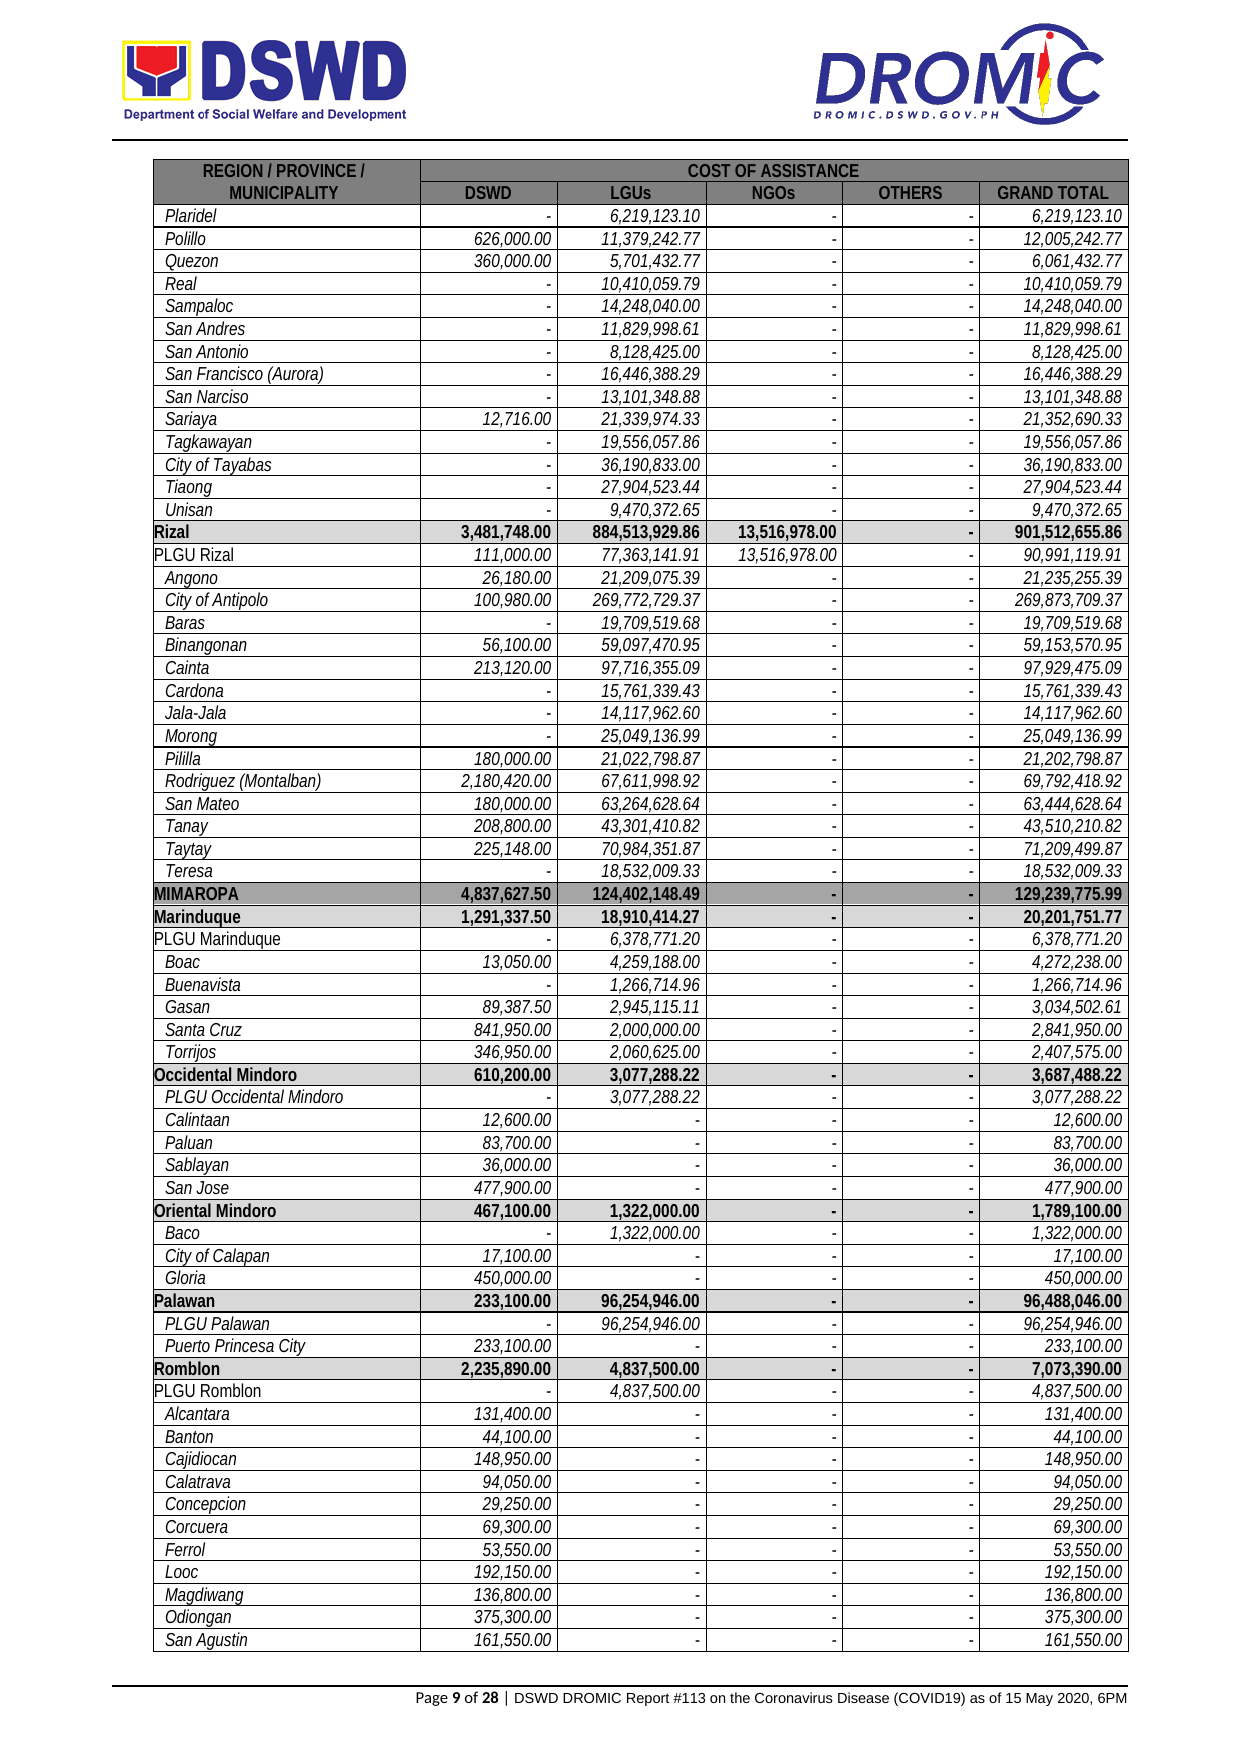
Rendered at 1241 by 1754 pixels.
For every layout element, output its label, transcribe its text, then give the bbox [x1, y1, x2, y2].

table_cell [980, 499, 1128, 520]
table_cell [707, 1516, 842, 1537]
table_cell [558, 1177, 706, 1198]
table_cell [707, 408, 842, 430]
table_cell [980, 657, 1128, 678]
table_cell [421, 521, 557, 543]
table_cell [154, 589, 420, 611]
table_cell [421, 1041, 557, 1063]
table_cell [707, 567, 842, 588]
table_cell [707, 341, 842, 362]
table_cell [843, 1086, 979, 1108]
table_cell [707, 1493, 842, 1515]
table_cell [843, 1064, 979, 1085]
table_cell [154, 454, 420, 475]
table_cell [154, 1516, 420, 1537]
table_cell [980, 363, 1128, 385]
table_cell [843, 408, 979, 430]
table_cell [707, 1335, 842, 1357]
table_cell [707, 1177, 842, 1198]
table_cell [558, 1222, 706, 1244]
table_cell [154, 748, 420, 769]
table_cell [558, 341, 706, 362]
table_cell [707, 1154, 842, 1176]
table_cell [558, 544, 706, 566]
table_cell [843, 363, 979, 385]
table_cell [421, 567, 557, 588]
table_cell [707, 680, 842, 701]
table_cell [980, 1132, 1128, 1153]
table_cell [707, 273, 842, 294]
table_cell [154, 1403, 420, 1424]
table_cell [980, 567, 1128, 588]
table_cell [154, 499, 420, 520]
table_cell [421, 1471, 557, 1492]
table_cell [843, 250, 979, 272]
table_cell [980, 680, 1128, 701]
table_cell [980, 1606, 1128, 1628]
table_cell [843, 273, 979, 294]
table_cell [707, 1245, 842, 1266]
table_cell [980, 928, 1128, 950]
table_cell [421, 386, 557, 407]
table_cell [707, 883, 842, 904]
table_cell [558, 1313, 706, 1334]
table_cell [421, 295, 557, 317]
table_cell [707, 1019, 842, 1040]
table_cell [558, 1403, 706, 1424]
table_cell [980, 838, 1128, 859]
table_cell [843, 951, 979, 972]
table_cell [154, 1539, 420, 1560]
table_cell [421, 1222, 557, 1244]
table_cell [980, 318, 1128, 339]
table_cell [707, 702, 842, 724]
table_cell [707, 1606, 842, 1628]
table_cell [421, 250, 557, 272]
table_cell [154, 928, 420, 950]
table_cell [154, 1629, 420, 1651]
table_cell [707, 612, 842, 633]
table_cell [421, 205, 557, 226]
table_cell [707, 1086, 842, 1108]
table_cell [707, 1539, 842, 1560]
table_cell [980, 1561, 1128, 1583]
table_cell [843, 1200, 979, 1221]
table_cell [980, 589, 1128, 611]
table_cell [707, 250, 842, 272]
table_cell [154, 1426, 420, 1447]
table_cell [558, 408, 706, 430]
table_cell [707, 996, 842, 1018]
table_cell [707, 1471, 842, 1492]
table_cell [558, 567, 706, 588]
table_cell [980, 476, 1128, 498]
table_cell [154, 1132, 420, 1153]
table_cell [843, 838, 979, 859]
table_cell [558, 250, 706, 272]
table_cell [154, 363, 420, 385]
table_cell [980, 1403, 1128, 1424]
table_cell LGUs [558, 182, 706, 204]
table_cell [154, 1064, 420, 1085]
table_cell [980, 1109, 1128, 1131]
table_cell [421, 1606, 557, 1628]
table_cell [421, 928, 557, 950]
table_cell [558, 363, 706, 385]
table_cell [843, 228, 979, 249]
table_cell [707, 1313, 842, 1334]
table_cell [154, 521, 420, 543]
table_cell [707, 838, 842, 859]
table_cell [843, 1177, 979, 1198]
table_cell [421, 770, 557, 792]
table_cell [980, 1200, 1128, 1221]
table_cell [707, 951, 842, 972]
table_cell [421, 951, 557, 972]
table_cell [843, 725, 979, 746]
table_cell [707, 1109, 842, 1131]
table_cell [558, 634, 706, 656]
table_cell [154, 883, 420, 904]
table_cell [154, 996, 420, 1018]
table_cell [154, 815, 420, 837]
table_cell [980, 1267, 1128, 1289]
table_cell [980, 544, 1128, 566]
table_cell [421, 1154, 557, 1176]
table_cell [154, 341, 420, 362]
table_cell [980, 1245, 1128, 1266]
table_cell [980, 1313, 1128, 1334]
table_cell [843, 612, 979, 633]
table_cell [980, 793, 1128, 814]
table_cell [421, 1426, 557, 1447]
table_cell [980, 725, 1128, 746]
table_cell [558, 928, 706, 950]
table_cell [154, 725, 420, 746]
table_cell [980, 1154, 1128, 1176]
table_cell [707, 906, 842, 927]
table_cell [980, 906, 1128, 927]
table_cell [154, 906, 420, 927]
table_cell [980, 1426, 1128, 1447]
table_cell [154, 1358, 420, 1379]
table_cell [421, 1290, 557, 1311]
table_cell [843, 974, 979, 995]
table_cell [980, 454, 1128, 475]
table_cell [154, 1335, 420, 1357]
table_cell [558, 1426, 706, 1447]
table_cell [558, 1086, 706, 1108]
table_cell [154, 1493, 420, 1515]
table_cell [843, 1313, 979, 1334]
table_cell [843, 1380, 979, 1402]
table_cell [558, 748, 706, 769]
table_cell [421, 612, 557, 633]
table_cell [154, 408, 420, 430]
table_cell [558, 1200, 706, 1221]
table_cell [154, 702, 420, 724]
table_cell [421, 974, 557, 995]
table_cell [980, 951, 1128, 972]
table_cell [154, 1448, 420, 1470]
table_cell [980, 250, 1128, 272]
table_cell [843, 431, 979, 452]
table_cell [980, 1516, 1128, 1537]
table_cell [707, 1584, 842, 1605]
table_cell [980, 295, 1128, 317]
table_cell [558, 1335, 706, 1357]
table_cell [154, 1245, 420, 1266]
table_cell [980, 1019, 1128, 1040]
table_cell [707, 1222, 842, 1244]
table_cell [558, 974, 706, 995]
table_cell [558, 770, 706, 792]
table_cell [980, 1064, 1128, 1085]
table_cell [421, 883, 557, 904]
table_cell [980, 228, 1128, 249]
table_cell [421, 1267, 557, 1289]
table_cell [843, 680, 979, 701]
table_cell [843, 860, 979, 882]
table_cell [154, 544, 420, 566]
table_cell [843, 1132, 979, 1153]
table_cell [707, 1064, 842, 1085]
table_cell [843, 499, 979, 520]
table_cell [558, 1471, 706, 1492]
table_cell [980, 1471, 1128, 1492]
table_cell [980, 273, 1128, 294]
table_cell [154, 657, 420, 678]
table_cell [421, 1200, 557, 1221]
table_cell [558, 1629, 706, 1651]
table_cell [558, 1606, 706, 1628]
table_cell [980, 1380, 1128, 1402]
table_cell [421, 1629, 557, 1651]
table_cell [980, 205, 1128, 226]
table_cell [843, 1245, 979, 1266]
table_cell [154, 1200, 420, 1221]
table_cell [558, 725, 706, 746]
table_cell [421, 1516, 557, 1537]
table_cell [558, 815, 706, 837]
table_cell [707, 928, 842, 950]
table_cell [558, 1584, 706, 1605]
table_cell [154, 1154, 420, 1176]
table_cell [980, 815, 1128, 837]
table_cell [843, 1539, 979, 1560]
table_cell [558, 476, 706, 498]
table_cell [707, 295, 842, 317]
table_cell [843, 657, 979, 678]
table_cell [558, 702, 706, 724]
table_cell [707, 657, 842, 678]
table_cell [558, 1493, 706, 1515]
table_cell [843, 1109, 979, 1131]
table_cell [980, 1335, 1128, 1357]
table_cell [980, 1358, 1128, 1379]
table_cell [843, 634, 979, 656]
table_cell OTHERS [843, 182, 979, 204]
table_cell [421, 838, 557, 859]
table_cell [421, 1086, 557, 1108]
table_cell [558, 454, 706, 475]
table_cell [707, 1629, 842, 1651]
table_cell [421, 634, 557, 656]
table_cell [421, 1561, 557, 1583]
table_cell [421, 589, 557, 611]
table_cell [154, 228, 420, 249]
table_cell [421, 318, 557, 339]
table_cell NGOs [707, 182, 842, 204]
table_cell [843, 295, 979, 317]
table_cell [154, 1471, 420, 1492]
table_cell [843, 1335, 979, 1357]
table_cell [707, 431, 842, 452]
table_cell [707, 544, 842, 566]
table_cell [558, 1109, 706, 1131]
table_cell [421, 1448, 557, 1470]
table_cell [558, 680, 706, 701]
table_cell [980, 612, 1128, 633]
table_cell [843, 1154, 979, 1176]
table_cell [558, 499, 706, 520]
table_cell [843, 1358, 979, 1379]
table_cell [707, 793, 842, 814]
table_cell DSWD [421, 182, 557, 204]
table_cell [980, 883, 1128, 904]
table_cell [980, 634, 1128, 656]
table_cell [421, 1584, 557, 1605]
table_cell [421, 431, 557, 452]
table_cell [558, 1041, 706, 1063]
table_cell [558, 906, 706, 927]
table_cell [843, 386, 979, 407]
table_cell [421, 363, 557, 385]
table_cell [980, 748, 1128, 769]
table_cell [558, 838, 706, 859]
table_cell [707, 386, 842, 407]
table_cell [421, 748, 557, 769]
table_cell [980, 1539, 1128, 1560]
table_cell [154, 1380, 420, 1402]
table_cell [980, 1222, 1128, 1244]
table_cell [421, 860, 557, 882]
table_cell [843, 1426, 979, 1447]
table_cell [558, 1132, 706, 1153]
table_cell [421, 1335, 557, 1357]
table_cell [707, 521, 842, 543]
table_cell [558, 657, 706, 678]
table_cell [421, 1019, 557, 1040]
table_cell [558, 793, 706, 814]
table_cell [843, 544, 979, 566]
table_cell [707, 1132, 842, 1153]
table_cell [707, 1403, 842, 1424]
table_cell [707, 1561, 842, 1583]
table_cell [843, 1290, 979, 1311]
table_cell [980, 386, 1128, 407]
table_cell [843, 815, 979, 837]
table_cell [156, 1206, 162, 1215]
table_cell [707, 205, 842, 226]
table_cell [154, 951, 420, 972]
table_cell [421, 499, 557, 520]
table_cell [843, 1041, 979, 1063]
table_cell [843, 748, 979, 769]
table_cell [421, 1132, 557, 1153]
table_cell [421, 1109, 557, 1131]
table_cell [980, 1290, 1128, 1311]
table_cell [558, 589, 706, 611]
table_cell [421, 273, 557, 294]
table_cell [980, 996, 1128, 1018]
picture [781, 23, 1133, 125]
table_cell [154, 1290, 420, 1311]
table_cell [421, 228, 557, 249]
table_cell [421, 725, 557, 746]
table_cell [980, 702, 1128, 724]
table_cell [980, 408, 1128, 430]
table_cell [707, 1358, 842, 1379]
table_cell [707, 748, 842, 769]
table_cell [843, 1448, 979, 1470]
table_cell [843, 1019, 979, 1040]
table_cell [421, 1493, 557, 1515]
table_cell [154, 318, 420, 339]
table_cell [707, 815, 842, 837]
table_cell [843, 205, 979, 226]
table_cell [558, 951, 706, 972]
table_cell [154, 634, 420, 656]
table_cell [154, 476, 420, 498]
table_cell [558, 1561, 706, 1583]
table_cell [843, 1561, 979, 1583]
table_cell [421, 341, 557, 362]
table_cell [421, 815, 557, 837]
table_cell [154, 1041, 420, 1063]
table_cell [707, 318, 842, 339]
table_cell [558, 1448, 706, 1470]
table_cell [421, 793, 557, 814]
table_header COST OF ASSISTANCE [421, 160, 1128, 181]
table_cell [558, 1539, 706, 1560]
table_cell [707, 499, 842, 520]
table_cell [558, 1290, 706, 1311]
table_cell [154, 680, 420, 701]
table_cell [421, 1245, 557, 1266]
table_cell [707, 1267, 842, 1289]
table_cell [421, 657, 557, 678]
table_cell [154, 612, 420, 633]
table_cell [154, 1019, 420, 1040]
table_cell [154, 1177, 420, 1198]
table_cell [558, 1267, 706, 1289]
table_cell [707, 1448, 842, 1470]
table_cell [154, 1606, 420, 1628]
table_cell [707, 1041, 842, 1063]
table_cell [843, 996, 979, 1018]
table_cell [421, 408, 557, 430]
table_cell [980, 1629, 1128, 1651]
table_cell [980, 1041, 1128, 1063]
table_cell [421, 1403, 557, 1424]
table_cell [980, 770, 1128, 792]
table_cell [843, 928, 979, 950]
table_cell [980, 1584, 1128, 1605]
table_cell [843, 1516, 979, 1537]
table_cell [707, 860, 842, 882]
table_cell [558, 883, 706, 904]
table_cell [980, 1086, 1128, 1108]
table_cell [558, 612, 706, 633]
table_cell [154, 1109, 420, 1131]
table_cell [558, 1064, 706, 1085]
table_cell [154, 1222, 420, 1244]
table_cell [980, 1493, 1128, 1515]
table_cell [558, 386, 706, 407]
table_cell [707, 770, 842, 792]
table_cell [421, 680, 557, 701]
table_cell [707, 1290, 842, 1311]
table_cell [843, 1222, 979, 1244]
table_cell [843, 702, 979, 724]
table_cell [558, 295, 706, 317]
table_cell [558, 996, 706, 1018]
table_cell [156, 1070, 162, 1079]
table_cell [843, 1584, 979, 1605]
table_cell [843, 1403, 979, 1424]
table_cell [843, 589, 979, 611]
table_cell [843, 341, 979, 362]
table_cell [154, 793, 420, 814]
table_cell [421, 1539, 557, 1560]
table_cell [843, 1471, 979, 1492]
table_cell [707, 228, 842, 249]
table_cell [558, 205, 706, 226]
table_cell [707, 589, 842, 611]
table_header REGION / PROVINCE / MUNICIPALITY [154, 160, 420, 204]
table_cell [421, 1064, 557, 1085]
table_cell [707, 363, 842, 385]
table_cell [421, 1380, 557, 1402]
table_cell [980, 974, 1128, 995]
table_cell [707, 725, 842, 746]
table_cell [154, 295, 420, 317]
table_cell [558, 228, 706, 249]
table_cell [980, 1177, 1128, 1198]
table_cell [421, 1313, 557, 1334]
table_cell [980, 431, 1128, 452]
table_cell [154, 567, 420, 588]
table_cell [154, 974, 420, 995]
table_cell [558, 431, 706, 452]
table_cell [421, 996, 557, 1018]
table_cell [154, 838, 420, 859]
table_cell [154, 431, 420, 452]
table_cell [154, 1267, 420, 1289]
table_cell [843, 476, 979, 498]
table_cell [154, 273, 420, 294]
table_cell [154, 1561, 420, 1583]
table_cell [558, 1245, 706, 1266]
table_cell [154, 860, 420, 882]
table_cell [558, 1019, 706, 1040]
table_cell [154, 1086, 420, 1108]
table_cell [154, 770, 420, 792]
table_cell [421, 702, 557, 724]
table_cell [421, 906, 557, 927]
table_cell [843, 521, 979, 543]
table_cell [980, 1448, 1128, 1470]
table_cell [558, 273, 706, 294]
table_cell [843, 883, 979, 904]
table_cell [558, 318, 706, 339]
picture [112, 37, 417, 125]
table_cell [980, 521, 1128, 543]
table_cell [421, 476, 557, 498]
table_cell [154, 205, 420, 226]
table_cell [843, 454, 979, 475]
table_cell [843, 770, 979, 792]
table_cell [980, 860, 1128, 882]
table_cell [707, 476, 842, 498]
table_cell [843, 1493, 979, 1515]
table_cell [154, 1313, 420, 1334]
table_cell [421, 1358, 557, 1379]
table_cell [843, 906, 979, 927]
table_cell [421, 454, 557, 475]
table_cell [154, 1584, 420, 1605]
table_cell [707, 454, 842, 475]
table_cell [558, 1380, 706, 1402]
table_cell GRAND TOTAL [980, 182, 1128, 204]
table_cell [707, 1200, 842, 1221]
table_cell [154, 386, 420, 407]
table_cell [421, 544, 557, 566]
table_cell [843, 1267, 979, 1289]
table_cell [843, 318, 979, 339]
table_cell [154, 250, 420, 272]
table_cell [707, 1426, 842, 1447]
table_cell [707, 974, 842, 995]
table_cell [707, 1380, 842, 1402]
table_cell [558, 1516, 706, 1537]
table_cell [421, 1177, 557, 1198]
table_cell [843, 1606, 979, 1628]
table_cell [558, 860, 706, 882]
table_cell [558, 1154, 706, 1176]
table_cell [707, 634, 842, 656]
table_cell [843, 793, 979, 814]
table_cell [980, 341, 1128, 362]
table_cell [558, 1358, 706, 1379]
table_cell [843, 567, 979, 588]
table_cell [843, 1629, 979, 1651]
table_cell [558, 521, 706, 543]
